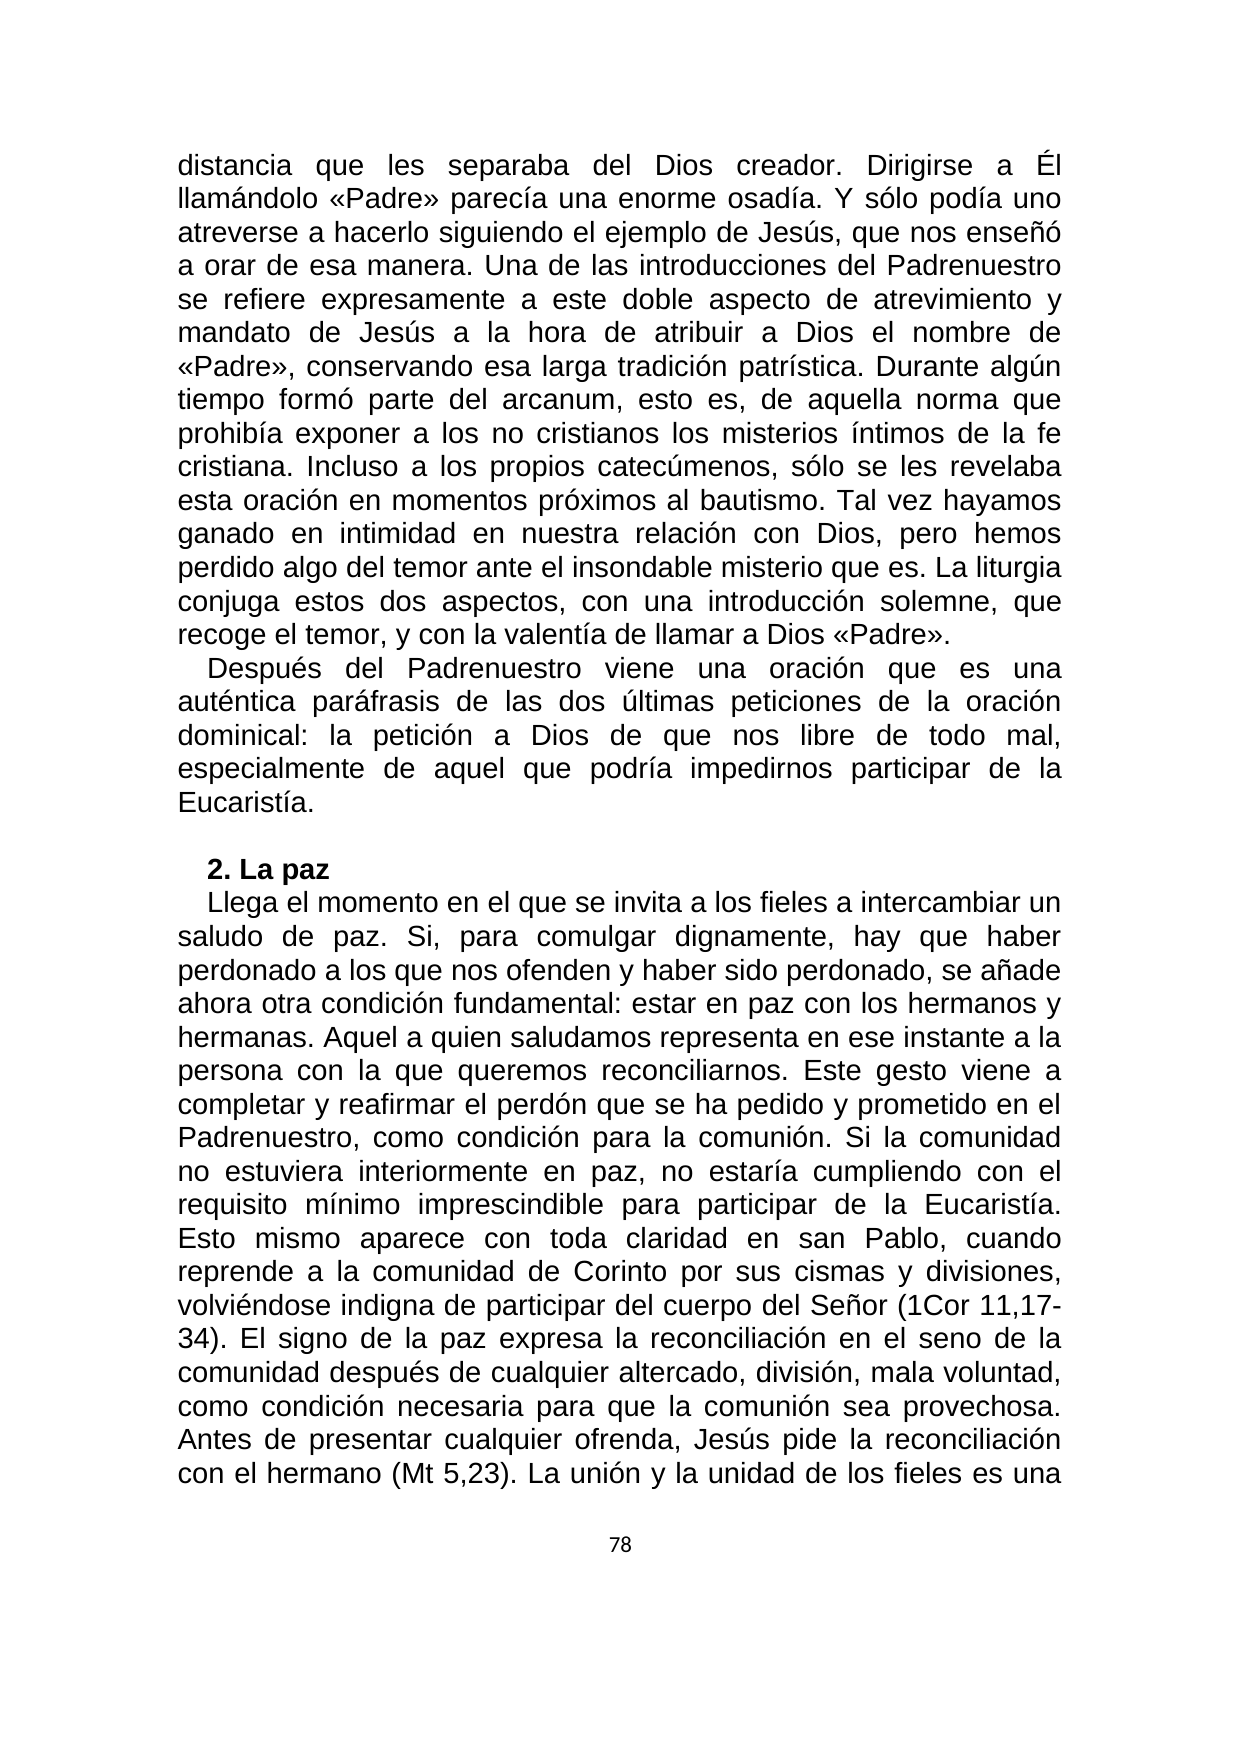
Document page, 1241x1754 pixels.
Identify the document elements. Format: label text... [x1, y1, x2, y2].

text Después del Padrenuestro viene una oración que es una auténtica paráfrasis de las dos últimas peticiones de la oración dominical: la petición a Dios de que nos libre de todo mal, especialmente de aquel que podría impedirnos participar de la Eucaristía. [177, 651, 1063, 818]
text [177, 148, 1063, 651]
text 2. La paz [177, 852, 1063, 886]
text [177, 886, 1063, 1489]
